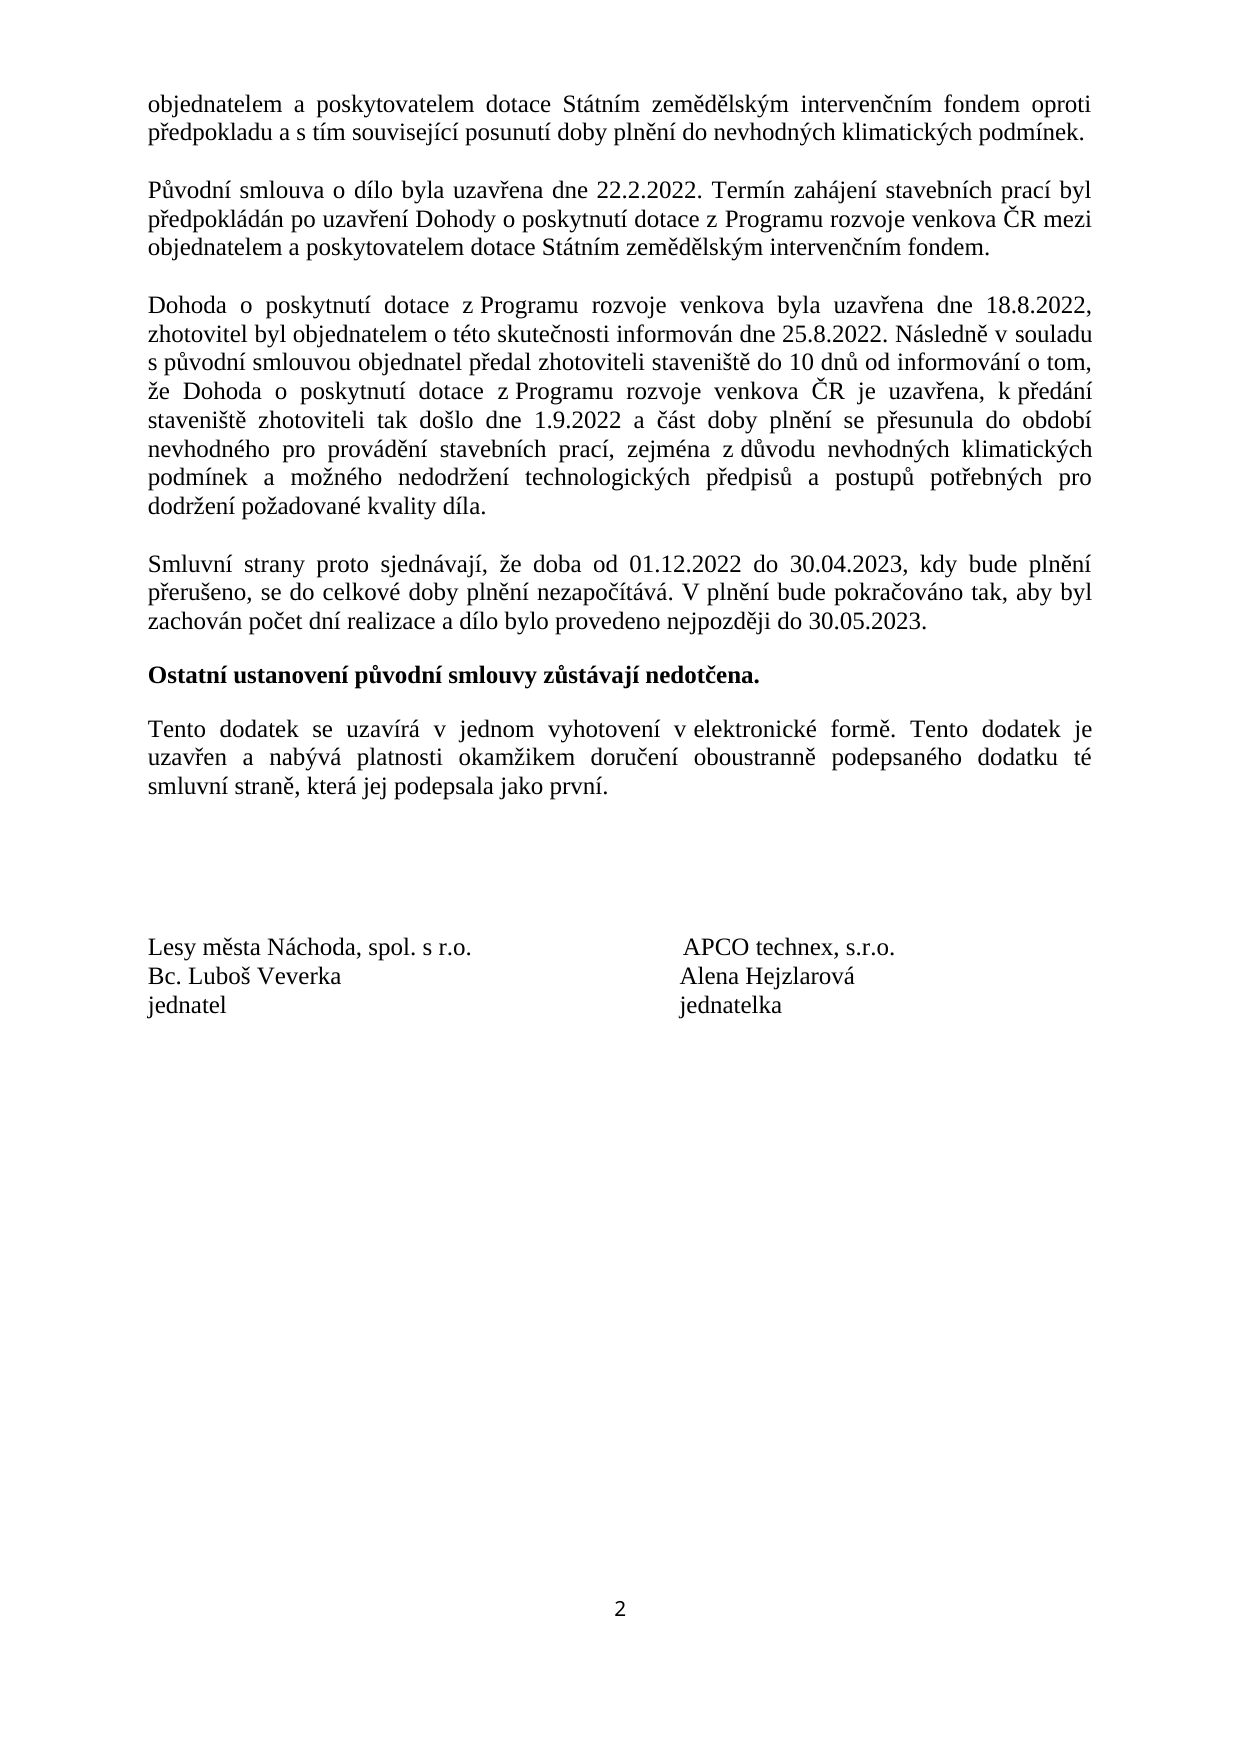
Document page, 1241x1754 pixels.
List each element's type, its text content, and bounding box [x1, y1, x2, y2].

text Dohoda o poskytnutí dotace z Programu rozvoje venkova byla uzavřena dne 18.8.2022, zhotovitel byl objednatelem o této skutečnosti informován dne 25.8.2022. Následně v souladu s původní smlouvou objednatel předal zhotoviteli staveniště do 10 dnů od informování o tom, že Dohoda o poskytnutí dotace z Programu rozvoje venkova ČR je uzavřena, k předání staveniště zhotoviteli tak došlo dne 1.9.2022 a část doby plnění se přesunula do období nevhodného pro provádění stavebních prací, zejména z důvodu nevhodných klimatických podmínek a možného nedodržení technologických předpisů a postupů potřebných pro dodržení požadované kvality díla. [148, 290, 1092, 520]
text Smluvní strany proto sjednávají, že doba od 01.12.2022 do 30.04.2023, kdy bude plnění přerušeno, se do celkové doby plnění nezapočítává. V plnění bude pokračováno tak, aby byl zachován počet dní realizace a dílo bylo provedeno nejpozději do 30.05.2023. [148, 549, 1092, 635]
text Bc. Luboš Veverka Alena Hejzlarová [148, 961, 1092, 990]
text jednatel jednatelka [148, 990, 1092, 1019]
text Původní smlouva o dílo byla uzavřena dne 22.2.2022. Termín zahájení stavebních prací byl předpokládán po uzavření Dohody o poskytnutí dotace z Programu rozvoje venkova ČR mezi objednatelem a poskytovatelem dotace Státním zemědělským intervenčním fondem. [148, 175, 1092, 261]
text Tento dodatek se uzavírá v jednom vyhotovení v elektronické formě. Tento dodatek je uzavřen a nabývá platnosti okamžikem doručení oboustranně podepsaného dodatku té smluvní straně, která jej podepsala jako první. [148, 714, 1092, 800]
text Ostatní ustanovení původní smlouvy zůstávají nedotčena. [148, 660, 1092, 689]
text Lesy města Náchoda, spol. s r.o. APCO technex, s.r.o. [148, 932, 1092, 961]
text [148, 89, 1092, 146]
